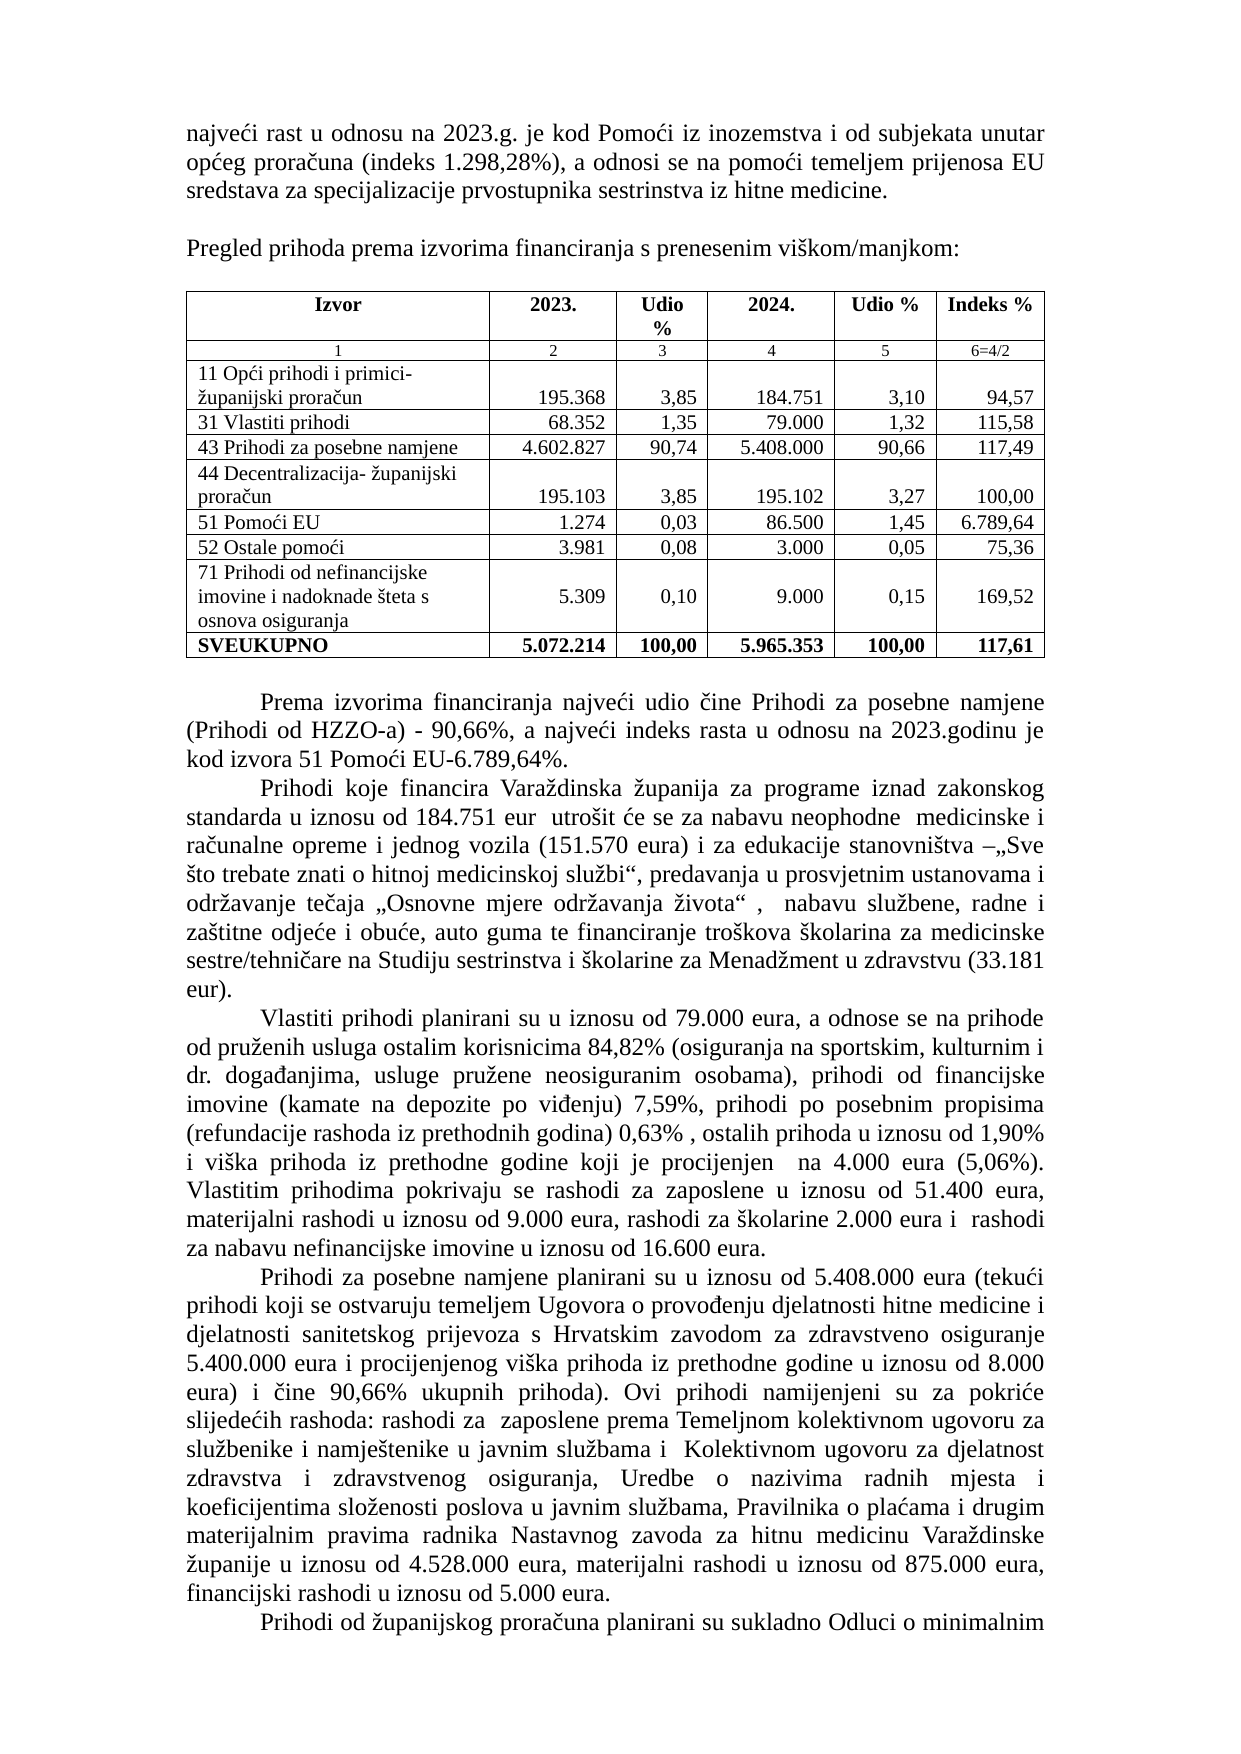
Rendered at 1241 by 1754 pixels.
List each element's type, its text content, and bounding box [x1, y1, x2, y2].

text Prihodi za posebne namjene planirani su u iznosu od 5.408.000 eura (tekući prihodi koji se ostvaruju temeljem Ugovora o provođenju djelatnosti hitne medicine i djelatnosti sanitetskog prijevoza s Hrvatskim zavodom za zdravstveno osiguranje 5.400.000 eura i procijenjenog viška prihoda iz prethodne godine u iznosu od 8.000 eura) i čine 90,66% ukupnih prihoda). Ovi prihodi namijenjeni su za pokriće slijedećih rashoda: rashodi za zaposlene prema Temeljnom kolektivnom ugovoru za službenike i namještenike u javnim službama i Kolektivnom ugovoru za djelatnost zdravstva i zdravstvenog osiguranja, Uredbe o nazivima radnih mjesta i koeficijentima složenosti poslova u javnim službama, Pravilnika o plaćama i drugim materijalnim pravima radnika Nastavnog zavoda za hitnu medicinu Varaždinske županije u iznosu od 4.528.000 eura, materijalni rashodi u iznosu od 875.000 eura, financijski rashodi u iznosu od 5.000 eura. [186, 1262, 1045, 1607]
table_cell 79.000 [708, 410, 834, 434]
table_cell 0,05 [835, 535, 936, 559]
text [186, 1607, 1045, 1636]
table_cell 1.274 [490, 510, 616, 534]
table_cell 44 Decentralizacija- županijski proračun [187, 460, 489, 508]
table_cell 1 [187, 341, 489, 360]
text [186, 118, 1045, 204]
table_cell 43 Prihodi za posebne namjene [187, 435, 489, 459]
table_cell 3,85 [617, 361, 707, 409]
table_cell 75,36 [937, 535, 1044, 559]
table_cell 1,45 [835, 510, 936, 534]
table_cell 3,10 [835, 361, 936, 409]
table_cell 195.368 [490, 361, 616, 409]
table_cell 100,00 [937, 460, 1044, 508]
table_cell 9.000 [708, 560, 834, 632]
table_header 2024. [708, 292, 834, 340]
table_cell 169,52 [937, 560, 1044, 632]
table_header Izvor [187, 292, 489, 340]
table_cell 3.981 [490, 535, 616, 559]
table_cell 2 [490, 341, 616, 360]
table_cell 52 Ostale pomoći [187, 535, 489, 559]
text Prema izvorima financiranja najveći udio čine Prihodi za posebne namjene (Prihodi od HZZO-a) - 90,66%, a najveći indeks rasta u odnosu na 2023.godinu je kod izvora 51 Pomoći EU-6.789,64%. [186, 687, 1045, 773]
table_cell 86.500 [708, 510, 834, 534]
table_cell 5 [835, 341, 936, 360]
table_header Indeks % [937, 292, 1044, 340]
table_cell 0,08 [617, 535, 707, 559]
table_cell 3,85 [617, 460, 707, 508]
table_cell 195.102 [708, 460, 834, 508]
table_cell 6.789,64 [937, 510, 1044, 534]
table_cell 100,00 [835, 633, 936, 657]
table_cell 0,10 [617, 560, 707, 632]
table_cell 94,57 [937, 361, 1044, 409]
text Pregled prihoda prema izvorima financiranja s prenesenim viškom/manjkom: [186, 233, 1045, 262]
table_cell SVEUKUPNO [187, 633, 489, 657]
table_cell 100,00 [617, 633, 707, 657]
table_cell 1,32 [835, 410, 936, 434]
table_cell 117,49 [937, 435, 1044, 459]
table_cell 11 Opći prihodi i primici-županijski proračun [187, 361, 489, 409]
table_cell 195.103 [490, 460, 616, 508]
table_header Udio % [835, 292, 936, 340]
table_cell 5.072.214 [490, 633, 616, 657]
table_cell 3 [617, 341, 707, 360]
table_cell 1,35 [617, 410, 707, 434]
table_cell 5.309 [490, 560, 616, 632]
table_header 2023. [490, 292, 616, 340]
text Vlastiti prihodi planirani su u iznosu od 79.000 eura, a odnose se na prihode od pruženih usluga ostalim korisnicima 84,82% (osiguranja na sportskim, kulturnim i dr. događanjima, usluge pružene neosiguranim osobama), prihodi od financijske imovine (kamate na depozite po viđenju) 7,59%, prihodi po posebnim propisima (refundacije rashoda iz prethodnih godina) 0,63% , ostalih prihoda u iznosu od 1,90% i viška prihoda iz prethodne godine koji je procijenjen na 4.000 eura (5,06%). Vlastitim prihodima pokrivaju se rashodi za zaposlene u iznosu od 51.400 eura, materijalni rashodi u iznosu od 9.000 eura, rashodi za školarine 2.000 eura i rashodi za nabavu nefinancijske imovine u iznosu od 16.600 eura. [186, 1003, 1045, 1262]
table_cell 115,58 [937, 410, 1044, 434]
table_cell 3.000 [708, 535, 834, 559]
table_cell 51 Pomoći EU [187, 510, 489, 534]
table_header Udio % [617, 292, 707, 340]
table_cell 0,15 [835, 560, 936, 632]
table_cell 5.965.353 [708, 633, 834, 657]
table_cell 117,61 [937, 633, 1044, 657]
table_cell 6=4/2 [937, 341, 1044, 360]
text Prihodi koje financira Varaždinska županija za programe iznad zakonskog standarda u iznosu od 184.751 eur utrošit će se za nabavu neophodne medicinske i računalne opreme i jednog vozila (151.570 eura) i za edukacije stanovništva –„Sve što trebate znati o hitnoj medicinskoj službi“, predavanja u prosvjetnim ustanovama i održavanje tečaja „Osnovne mjere održavanja života“ , nabavu službene, radne i zaštitne odjeće i obuće, auto guma te financiranje troškova školarina za medicinske sestre/tehničare na Studiju sestrinstva i školarine za Menadžment u zdravstvu (33.181 eur). [186, 773, 1045, 1003]
table_cell 3,27 [835, 460, 936, 508]
table_cell 90,66 [835, 435, 936, 459]
table_cell 5.408.000 [708, 435, 834, 459]
table_cell 68.352 [490, 410, 616, 434]
table_cell 90,74 [617, 435, 707, 459]
table_cell 4 [708, 341, 834, 360]
table_cell 184.751 [708, 361, 834, 409]
table_cell 0,03 [617, 510, 707, 534]
table_cell 71 Prihodi od nefinancijske imovine i nadoknade šteta s osnova osiguranja [187, 560, 489, 632]
table_cell 4.602.827 [490, 435, 616, 459]
table_cell 31 Vlastiti prihodi [187, 410, 489, 434]
